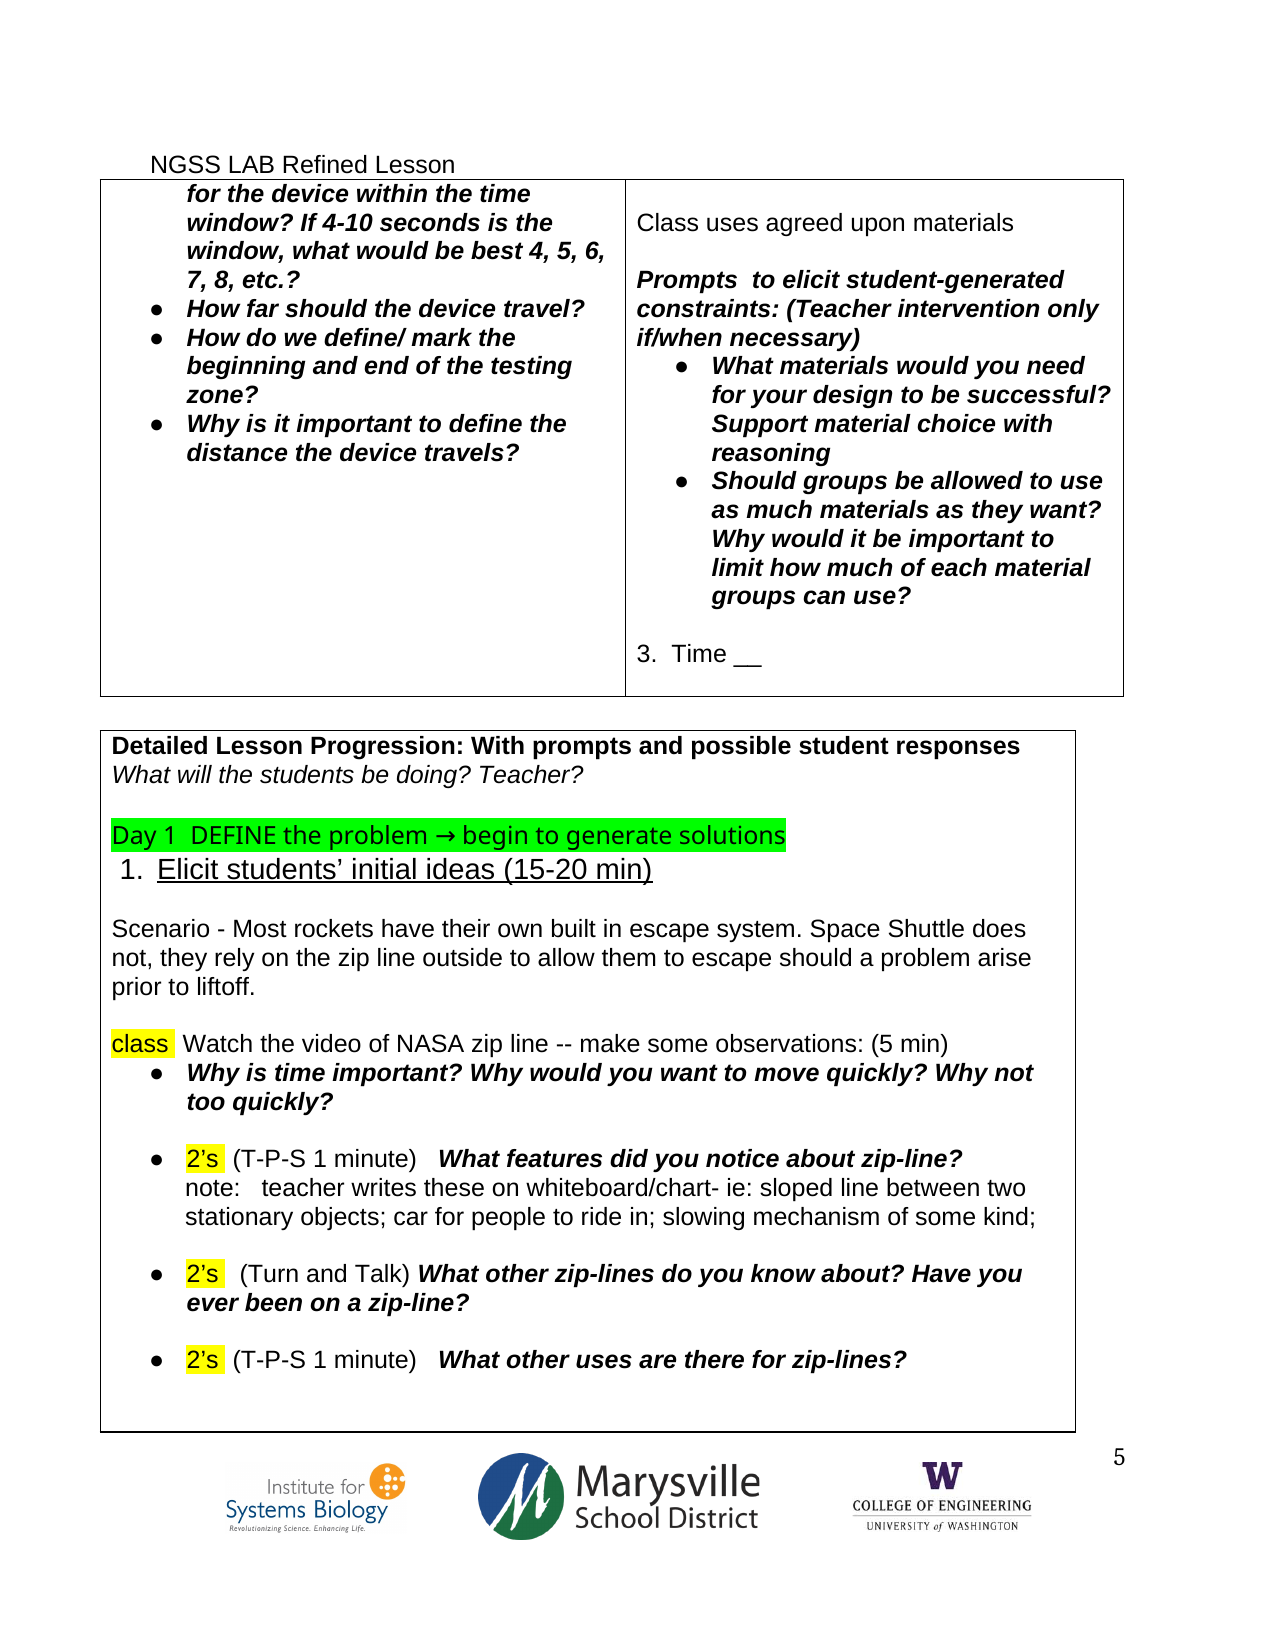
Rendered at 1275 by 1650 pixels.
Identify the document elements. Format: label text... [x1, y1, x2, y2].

picture [852, 1462, 1032, 1532]
picture [225, 1462, 407, 1534]
picture [478, 1453, 760, 1540]
